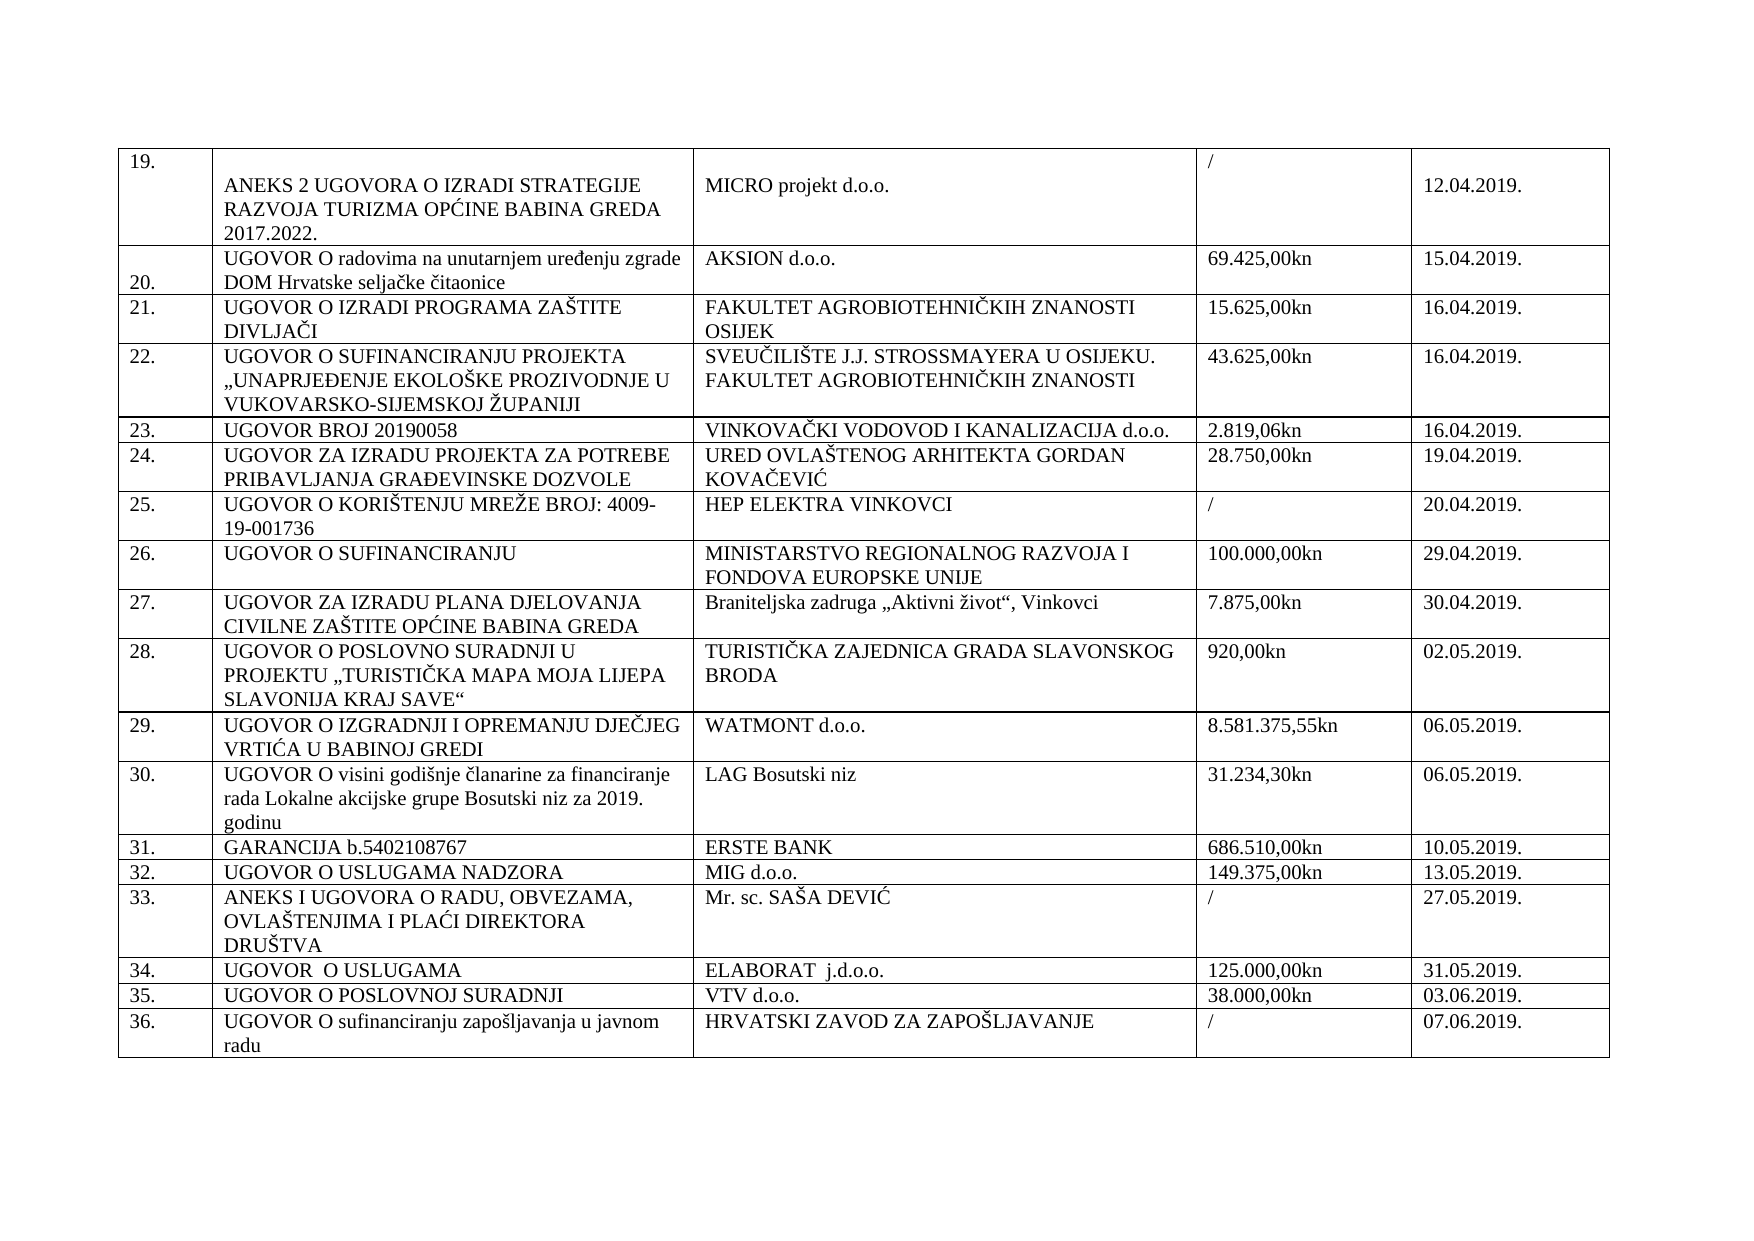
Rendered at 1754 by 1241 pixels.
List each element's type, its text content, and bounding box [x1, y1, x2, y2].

table_cell UGOVOR O radovima na unutarnjem uređenju zgrade DOM Hrvatske seljačke čitaonice [213, 246, 693, 294]
table_cell / [1197, 149, 1411, 245]
table_cell 28. [119, 639, 212, 711]
table_cell UGOVOR O IZRADI PROGRAMA ZAŠTITE DIVLJAČI [213, 295, 693, 343]
table_cell UGOVOR O SUFINANCIRANJU PROJEKTA „UNAPRJEĐENJE EKOLOŠKE PROZIVODNJE U VUKOVARSKO-SIJEMSKOJ ŽUPANIJI [213, 344, 693, 416]
table_cell 25. [119, 492, 212, 540]
table_cell Mr. sc. SAŠA DEVIĆ [694, 885, 1196, 957]
table_cell 69.425,00kn [1197, 246, 1411, 294]
table_cell 03.06.2019. [1412, 984, 1609, 1007]
table_cell 35. [119, 984, 212, 1007]
table_cell 07.06.2019. [1412, 1009, 1609, 1057]
table_cell / [1197, 885, 1411, 957]
table_cell FAKULTET AGROBIOTEHNIČKIH ZNANOSTI OSIJEK [694, 295, 1196, 343]
table_cell VTV d.o.o. [694, 984, 1196, 1007]
table_cell 27. [119, 590, 212, 638]
table_cell 21. [119, 295, 212, 343]
table_cell 19. [119, 149, 212, 245]
table_cell TURISTIČKA ZAJEDNICA GRADA SLAVONSKOG BRODA [694, 639, 1196, 711]
table_cell AKSION d.o.o. [694, 246, 1196, 294]
table_cell 26. [119, 541, 212, 589]
table_cell UGOVOR O USLUGAMA NADZORA [213, 860, 693, 884]
table_cell UGOVOR BROJ 20190058 [213, 418, 693, 442]
table_cell 2.819,06kn [1197, 418, 1411, 442]
table_cell 16.04.2019. [1412, 344, 1609, 416]
table_cell 43.625,00kn [1197, 344, 1411, 416]
table_cell VINKOVAČKI VODOVOD I KANALIZACIJA d.o.o. [694, 418, 1196, 442]
table_cell 16.04.2019. [1412, 295, 1609, 343]
table_cell HEP ELEKTRA VINKOVCI [694, 492, 1196, 540]
table_cell / [1197, 1009, 1411, 1057]
table_cell 36. [119, 1009, 212, 1057]
table_cell 22. [119, 344, 212, 416]
table_cell 12.04.2019. [1412, 149, 1609, 245]
table_cell 32. [119, 860, 212, 884]
table_cell ELABORAT j.d.o.o. [694, 958, 1196, 982]
table_cell 28.750,00kn [1197, 443, 1411, 491]
table_cell 31.234,30kn [1197, 762, 1411, 834]
table_cell UGOVOR O USLUGAMA [213, 958, 693, 982]
table_cell LAG Bosutski niz [694, 762, 1196, 834]
table_cell HRVATSKI ZAVOD ZA ZAPOŠLJAVANJE [694, 1009, 1196, 1057]
table_cell MICRO projekt d.o.o. [694, 149, 1196, 245]
table_cell 33. [119, 885, 212, 957]
table_cell 38.000,00kn [1197, 984, 1411, 1007]
table_cell 16.04.2019. [1412, 418, 1609, 442]
table_cell UGOVOR ZA IZRADU PLANA DJELOVANJA CIVILNE ZAŠTITE OPĆINE BABINA GREDA [213, 590, 693, 638]
table_cell 149.375,00kn [1197, 860, 1411, 884]
table_cell 23. [119, 418, 212, 442]
table_cell UGOVOR O visini godišnje članarine za financiranje rada Lokalne akcijske grupe Bosutski niz za 2019. godinu [213, 762, 693, 834]
table_cell ERSTE BANK [694, 835, 1196, 859]
table_cell 13.05.2019. [1412, 860, 1609, 884]
table_cell 125.000,00kn [1197, 958, 1411, 982]
table_cell 20.04.2019. [1412, 492, 1609, 540]
table_cell 29. [119, 713, 212, 761]
table_cell 100.000,00kn [1197, 541, 1411, 589]
table_cell 24. [119, 443, 212, 491]
table_cell SVEUČILIŠTE J.J. STROSSMAYERA U OSIJEKU. FAKULTET AGROBIOTEHNIČKIH ZNANOSTI [694, 344, 1196, 416]
table_cell 19.04.2019. [1412, 443, 1609, 491]
table_cell URED OVLAŠTENOG ARHITEKTA GORDAN KOVAČEVIĆ [694, 443, 1196, 491]
table_cell 7.875,00kn [1197, 590, 1411, 638]
table_cell UGOVOR O sufinanciranju zapošljavanja u javnom radu [213, 1009, 693, 1057]
table_cell 27.05.2019. [1412, 885, 1609, 957]
table_cell 686.510,00kn [1197, 835, 1411, 859]
table_cell 31. [119, 835, 212, 859]
table_cell UGOVOR O IZGRADNJI I OPREMANJU DJEČJEG VRTIĆA U BABINOJ GREDI [213, 713, 693, 761]
table_cell GARANCIJA b.5402108767 [213, 835, 693, 859]
table_cell UGOVOR ZA IZRADU PROJEKTA ZA POTREBE PRIBAVLJANJA GRAĐEVINSKE DOZVOLE [213, 443, 693, 491]
table_cell UGOVOR O POSLOVNOJ SURADNJI [213, 984, 693, 1007]
table_cell 10.05.2019. [1412, 835, 1609, 859]
table_cell MINISTARSTVO REGIONALNOG RAZVOJA I FONDOVA EUROPSKE UNIJE [694, 541, 1196, 589]
table_cell 20. [119, 246, 212, 294]
table_cell MIG d.o.o. [694, 860, 1196, 884]
table_cell 06.05.2019. [1412, 762, 1609, 834]
table_cell 15.04.2019. [1412, 246, 1609, 294]
table_cell 920,00kn [1197, 639, 1411, 711]
table_cell WATMONT d.o.o. [694, 713, 1196, 761]
table_cell / [1197, 492, 1411, 540]
table_cell Braniteljska zadruga „Aktivni život“, Vinkovci [694, 590, 1196, 638]
table_cell UGOVOR O POSLOVNO SURADNJI U PROJEKTU „TURISTIČKA MAPA MOJA LIJEPA SLAVONIJA KRAJ SAVE“ [213, 639, 693, 711]
table_cell 29.04.2019. [1412, 541, 1609, 589]
table_cell 15.625,00kn [1197, 295, 1411, 343]
table_cell ANEKS I UGOVORA O RADU, OBVEZAMA, OVLAŠTENJIMA I PLAĆI DIREKTORA DRUŠTVA [213, 885, 693, 957]
table_cell 8.581.375,55kn [1197, 713, 1411, 761]
table_cell 30. [119, 762, 212, 834]
table_cell UGOVOR O KORIŠTENJU MREŽE BROJ: 4009-19-001736 [213, 492, 693, 540]
table_cell 06.05.2019. [1412, 713, 1609, 761]
table_cell 30.04.2019. [1412, 590, 1609, 638]
table_cell 34. [119, 958, 212, 982]
table_cell 02.05.2019. [1412, 639, 1609, 711]
table_cell UGOVOR O SUFINANCIRANJU [213, 541, 693, 589]
table_cell 31.05.2019. [1412, 958, 1609, 982]
table_cell ANEKS 2 UGOVORA O IZRADI STRATEGIJE RAZVOJA TURIZMA OPĆINE BABINA GREDA 2017.2022. [213, 149, 693, 245]
